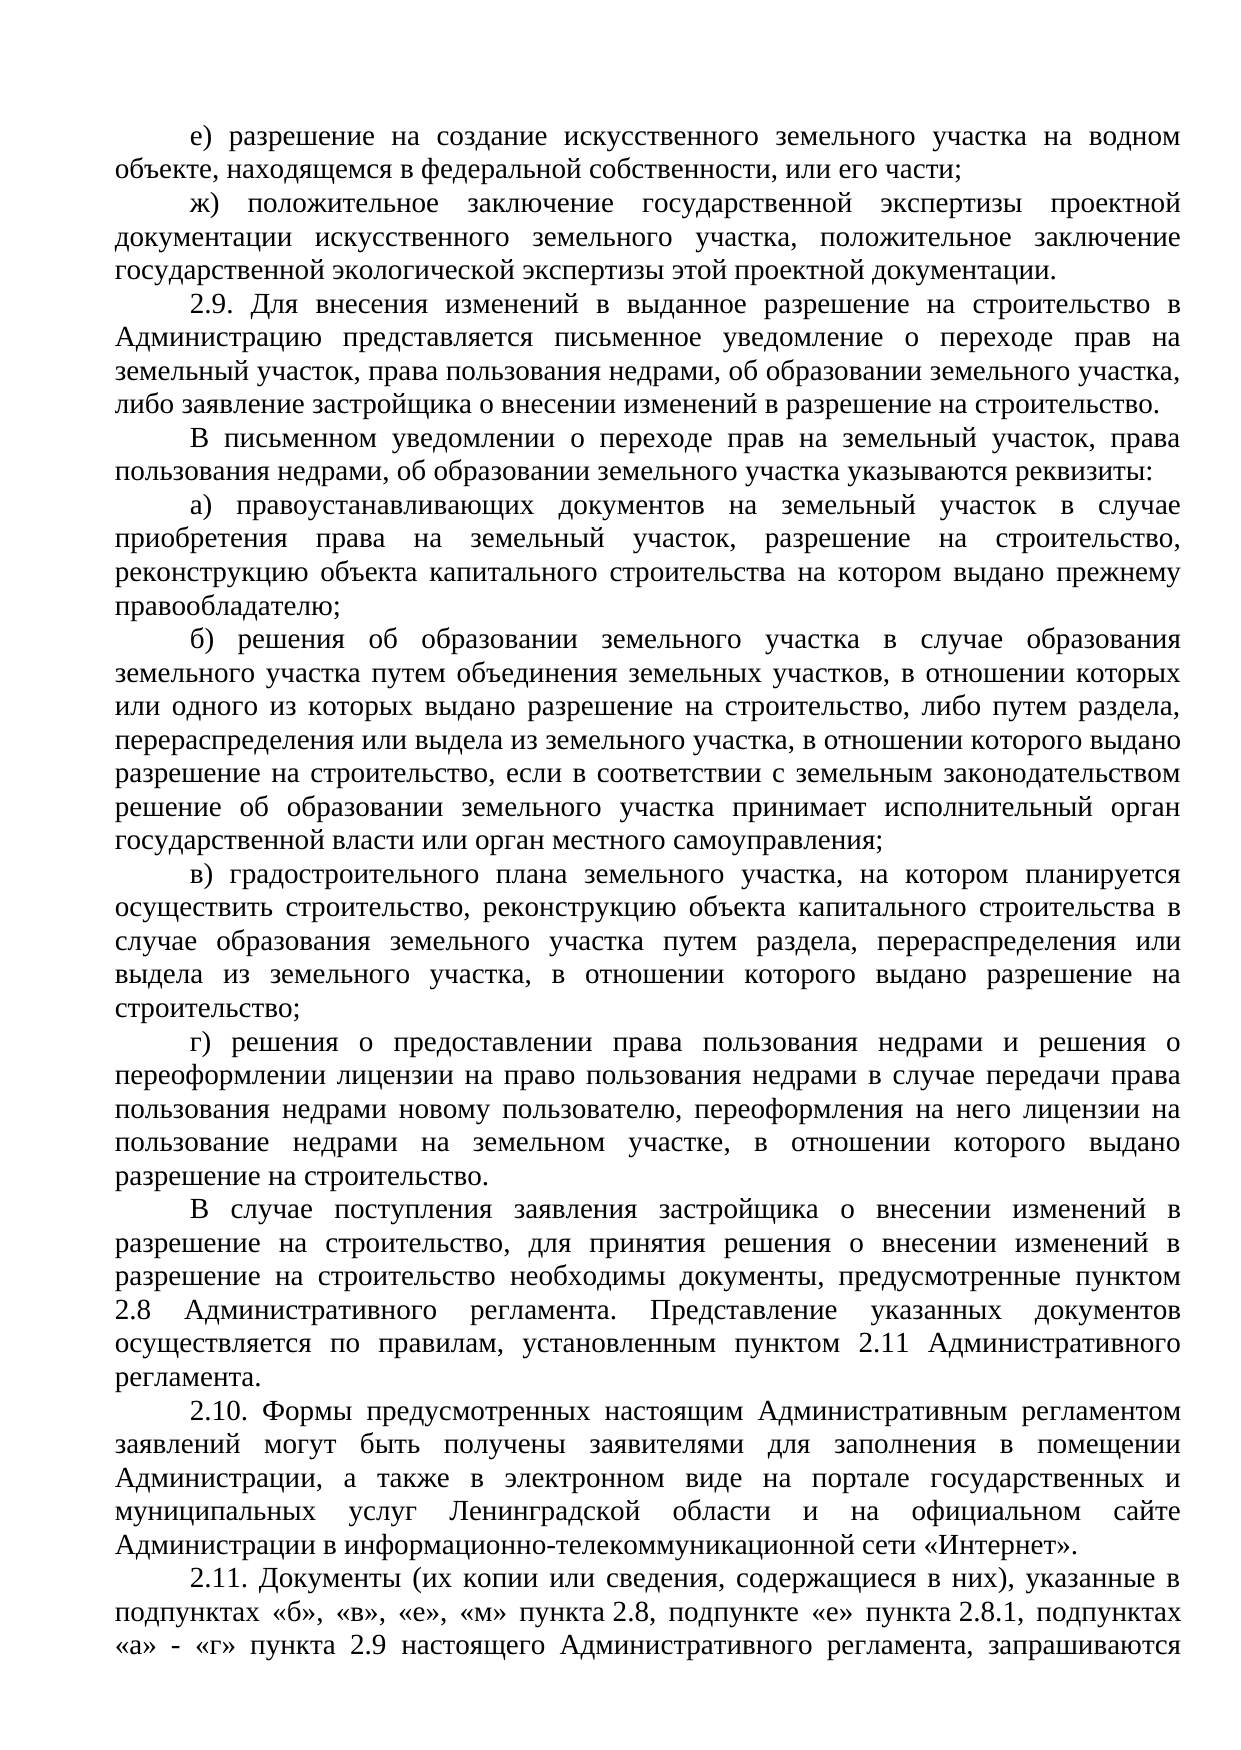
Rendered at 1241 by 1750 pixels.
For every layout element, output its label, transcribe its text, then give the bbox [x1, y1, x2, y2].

text г) решения о предоставлении права пользования недрами и решения о переоформлении лицензии на право пользования недрами в случае передачи права пользования недрами новому пользователю, переоформления на него лицензии на пользование недрами на земельном участке, в отношении которого выдано разрешение на строительство. [114, 1024, 1182, 1191]
text а) правоустанавливающих документов на земельный участок в случае приобретения права на земельный участок, разрешение на строительство, реконструкцию объекта капитального строительства на котором выдано прежнему правообладателю; [114, 487, 1182, 621]
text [114, 1560, 1182, 1661]
text е) разрешение на создание искусственного земельного участка на водном объекте, находящемся в федеральной собственности, или его части; [114, 118, 1182, 185]
text 2.10. Формы предусмотренных настоящим Административным регламентом заявлений могут быть получены заявителями для заполнения в помещении Администрации, а также в электронном виде на портале государственных и муниципальных услуг Ленинградской области и на официальном сайте Администрации в информационно-телекоммуникационной сети «Интернет». [114, 1393, 1182, 1560]
text В случае поступления заявления застройщика о внесении изменений в разрешение на строительство, для принятия решения о внесении изменений в разрешение на строительство необходимы документы, предусмотренные пунктом 2.8 Административного регламента. Представление указанных документов осуществляется по правилам, установленным пунктом 2.11 Административного регламента. [114, 1191, 1182, 1393]
text б) решения об образовании земельного участка в случае образования земельного участка путем объединения земельных участков, в отношении которых или одного из которых выдано разрешение на строительство, либо путем раздела, перераспределения или выдела из земельного участка, в отношении которого выдано разрешение на строительство, если в соответствии с земельным законодательством решение об образовании земельного участка принимает исполнительный орган государственной власти или орган местного самоуправления; [114, 621, 1182, 856]
text В письменном уведомлении о переходе прав на земельный участок, права пользования недрами, об образовании земельного участка указываются реквизиты: [114, 420, 1182, 487]
text в) градостроительного плана земельного участка, на котором планируется осуществить строительство, реконструкцию объекта капитального строительства в случае образования земельного участка путем раздела, перераспределения или выдела из земельного участка, в отношении которого выдано разрешение на строительство; [114, 856, 1182, 1024]
text 2.9. Для внесения изменений в выданное разрешение на строительство в Администрацию представляется письменное уведомление о переходе прав на земельный участок, права пользования недрами, об образовании земельного участка, либо заявление застройщика о внесении изменений в разрешение на строительство. [114, 286, 1182, 420]
text ж) положительное заключение государственной экспертизы проектной документации искусственного земельного участка, положительное заключение государственной экологической экспертизы этой проектной документации. [114, 185, 1182, 286]
